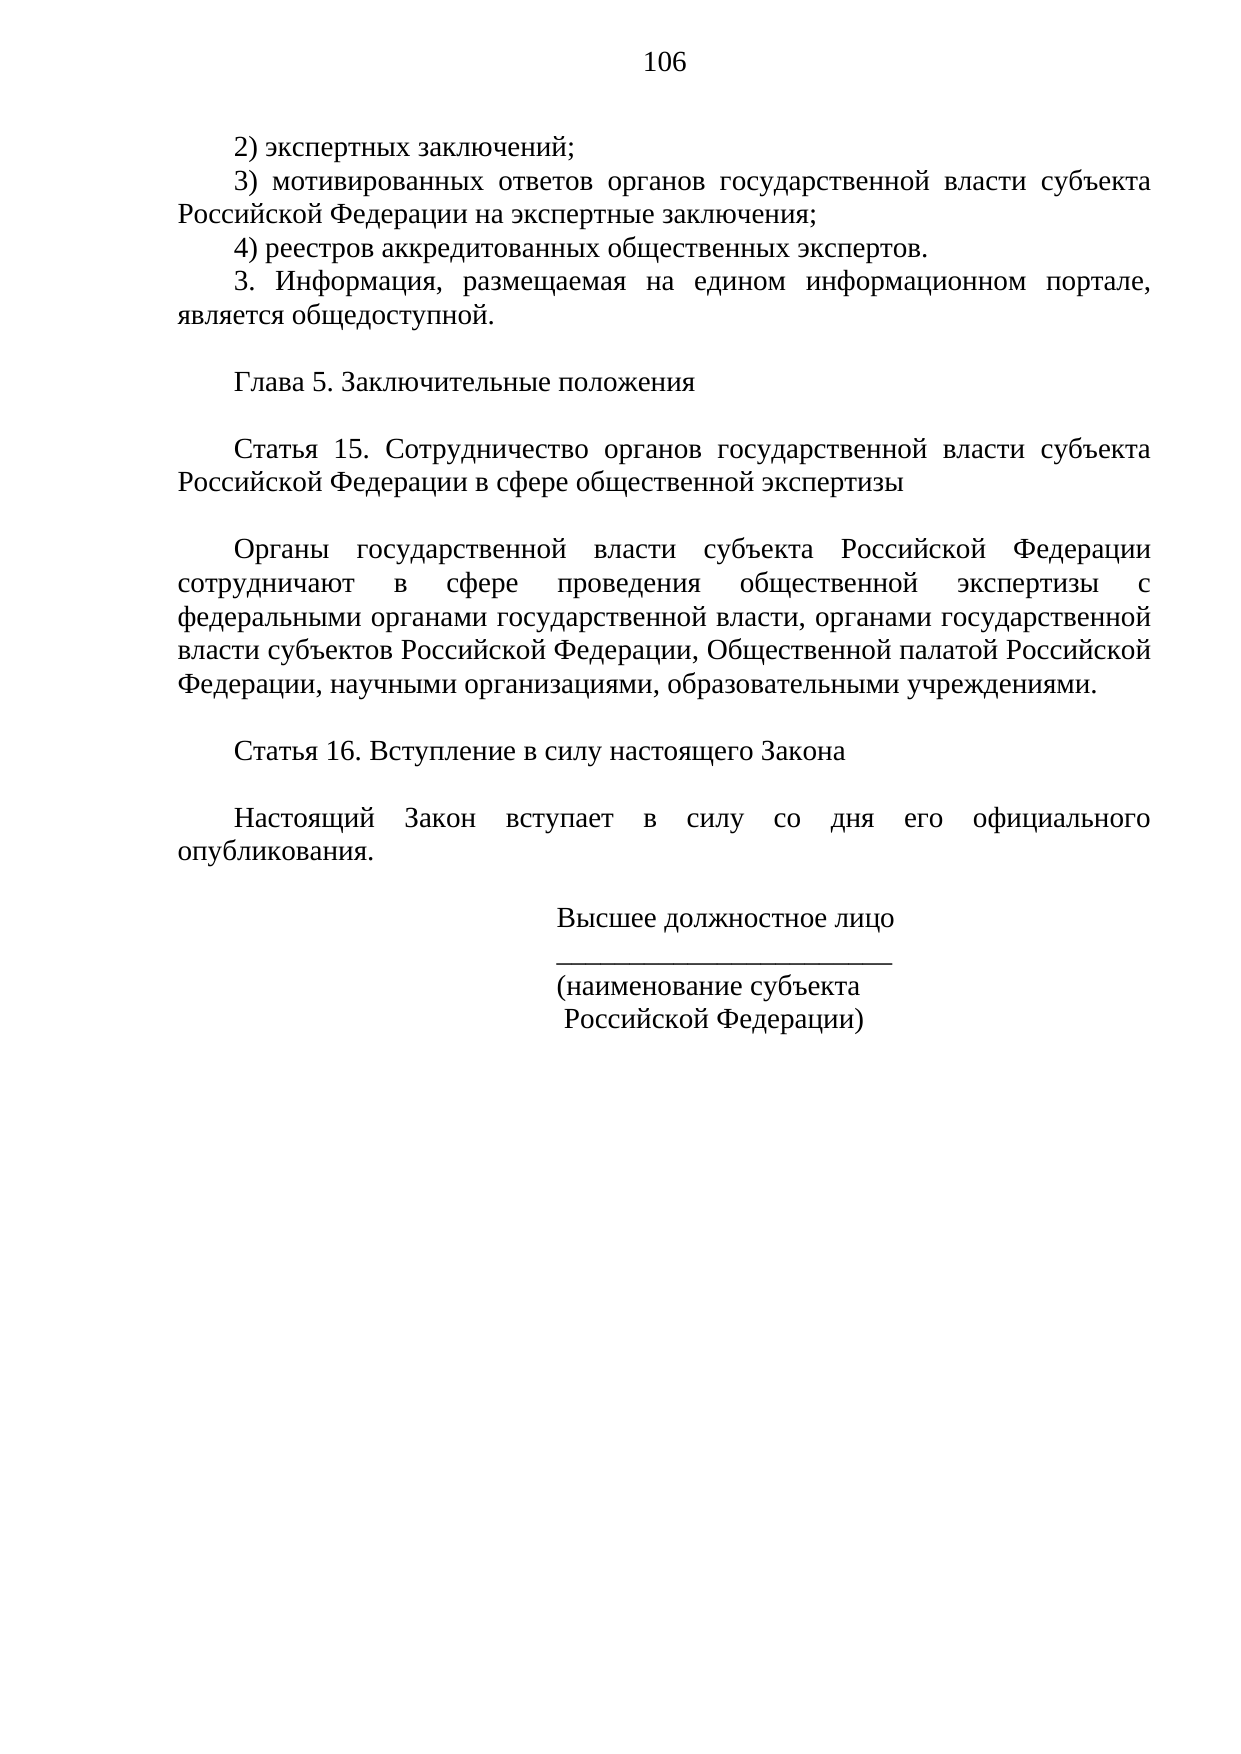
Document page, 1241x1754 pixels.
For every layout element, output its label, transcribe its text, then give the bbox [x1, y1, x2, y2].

text Высшее должностное лицо [177, 901, 1152, 934]
text 4) реестров аккредитованных общественных экспертов. [177, 230, 1152, 263]
text Российской Федерации) [177, 1001, 1152, 1035]
text Статья 15. Сотрудничество органов государственной власти субъекта Российской Федерации в сфере общественной экспертизы [177, 431, 1152, 498]
text Глава 5. Заключительные положения [177, 364, 1152, 397]
text Статья 16. Вступление в силу настоящего Закона [177, 733, 1152, 766]
text Настоящий Закон вступает в силу со дня его официального опубликования. [177, 800, 1152, 867]
text Органы государственной власти субъекта Российской Федерации сотрудничают в сфере проведения общественной экспертизы с федеральными органами государственной власти, органами государственной власти субъектов Российской Федерации, Общественной палатой Российской Федерации, научными организациями, образовательными учреждениями. [177, 532, 1152, 699]
text 3. Информация, размещаемая на едином информационном портале, является общедоступной. [177, 263, 1152, 330]
text 2) экспертных заключений; [177, 129, 1152, 163]
text 3) мотивированных ответов органов государственной власти субъекта Российской Федерации на экспертные заключения; [177, 163, 1152, 230]
text _______________________ [177, 934, 1152, 968]
text (наименование субъекта [177, 968, 1152, 1001]
